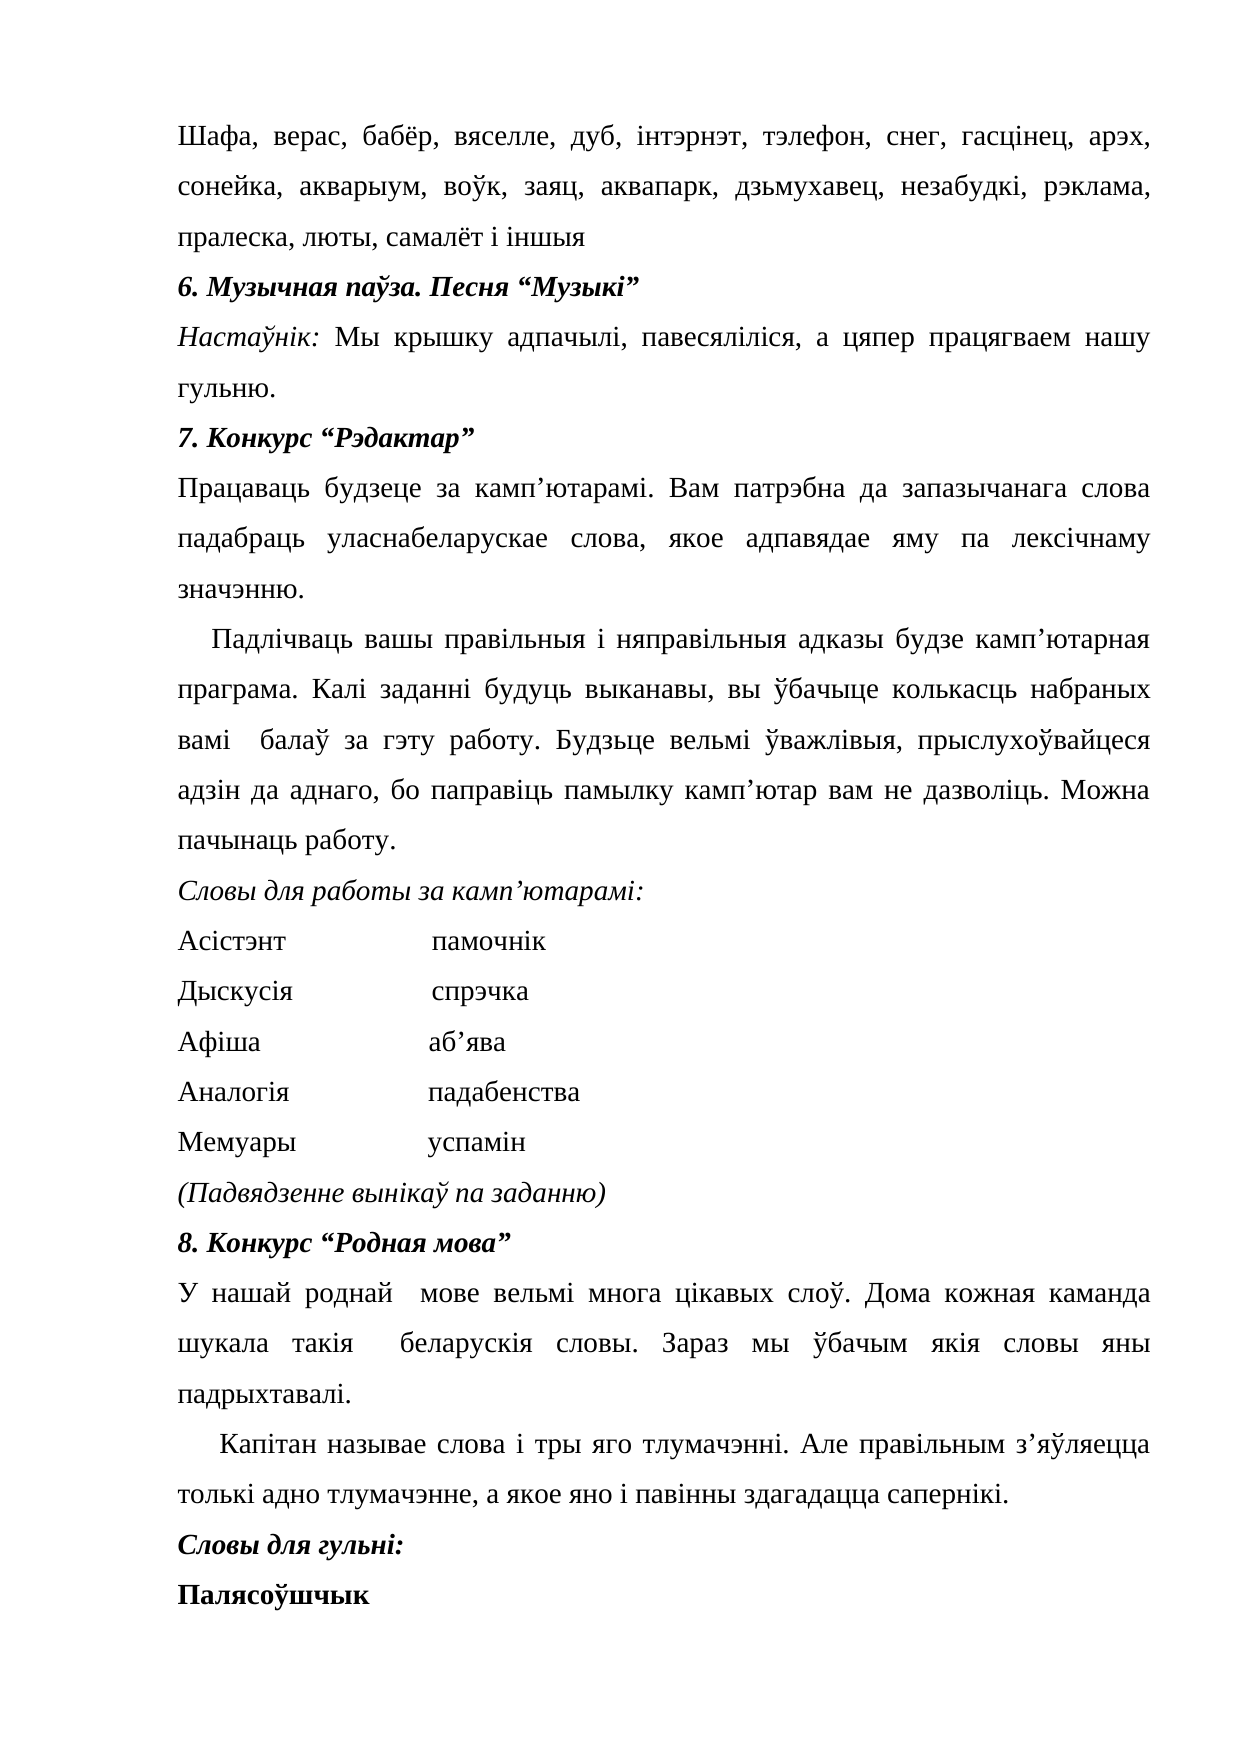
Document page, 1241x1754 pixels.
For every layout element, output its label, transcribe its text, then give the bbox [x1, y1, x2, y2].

text Капітан называе слова і тры яго тлумачэнні. Але правільным з’яўляецца толькі адно тлумачэнне, а якое яно і павінны здагадацца сапернікі. [177, 1426, 1152, 1510]
text Настаўнік: Мы крышку адпачылі, павесяліліся, а цяпер працягваем нашу гульню. [177, 319, 1152, 403]
text У нашай роднай мове вельмі многа цікавых слоў. Дома кожная каманда шукала такія беларускія словы. Зараз мы ўбачым якія словы яны падрыхтавалі. [177, 1275, 1152, 1409]
text (Падвядзенне вынікаў па заданню) [177, 1175, 1152, 1208]
text Дыскусія спрэчка [177, 973, 1152, 1007]
text Аналогія падабенства [177, 1074, 1152, 1108]
text 7. Конкурс “Рэдактар” [177, 420, 1152, 453]
text Шафа, верас, бабёр, вяселле, дуб, інтэрнэт, тэлефон, снег, гасцінец, арэх, сонейка, акварыум, воўк, заяц, аквапарк, дзьмухавец, незабудкі, рэклама, пралеска, люты, самалёт і іншыя [177, 118, 1152, 252]
text 8. Конкурс “Родная мова” [177, 1225, 1152, 1258]
text 6. Музычная паўза. Песня “Музыкі” [177, 269, 1152, 303]
text Падлічваць вашы правільныя і няправільныя адказы будзе камп’ютарная праграма. Калі заданні будуць выканавы, вы ўбачыце колькасць набраных вамі балаў за гэту работу. Будзьце вельмі ўважлівыя, прыслухоўвайцеся адзін да аднаго, бо паправіць памылку камп’ютар вам не дазволіць. Можна пачынаць работу. [177, 621, 1152, 856]
text Афіша аб’ява [177, 1024, 1152, 1057]
text Словы для работы за камп’ютарамі: [177, 873, 1152, 906]
text Словы для гульні: [177, 1527, 1152, 1560]
text Працаваць будзеце за камп’ютарамі. Вам патрэбна да запазычанага слова падабраць уласнабеларускае слова, якое адпавядае яму па лексічнаму значэнню. [177, 470, 1152, 604]
text Палясоўшчык [177, 1577, 1152, 1611]
text Мемуары успамін [177, 1124, 1152, 1158]
text Асістэнт памочнік [177, 923, 1152, 957]
